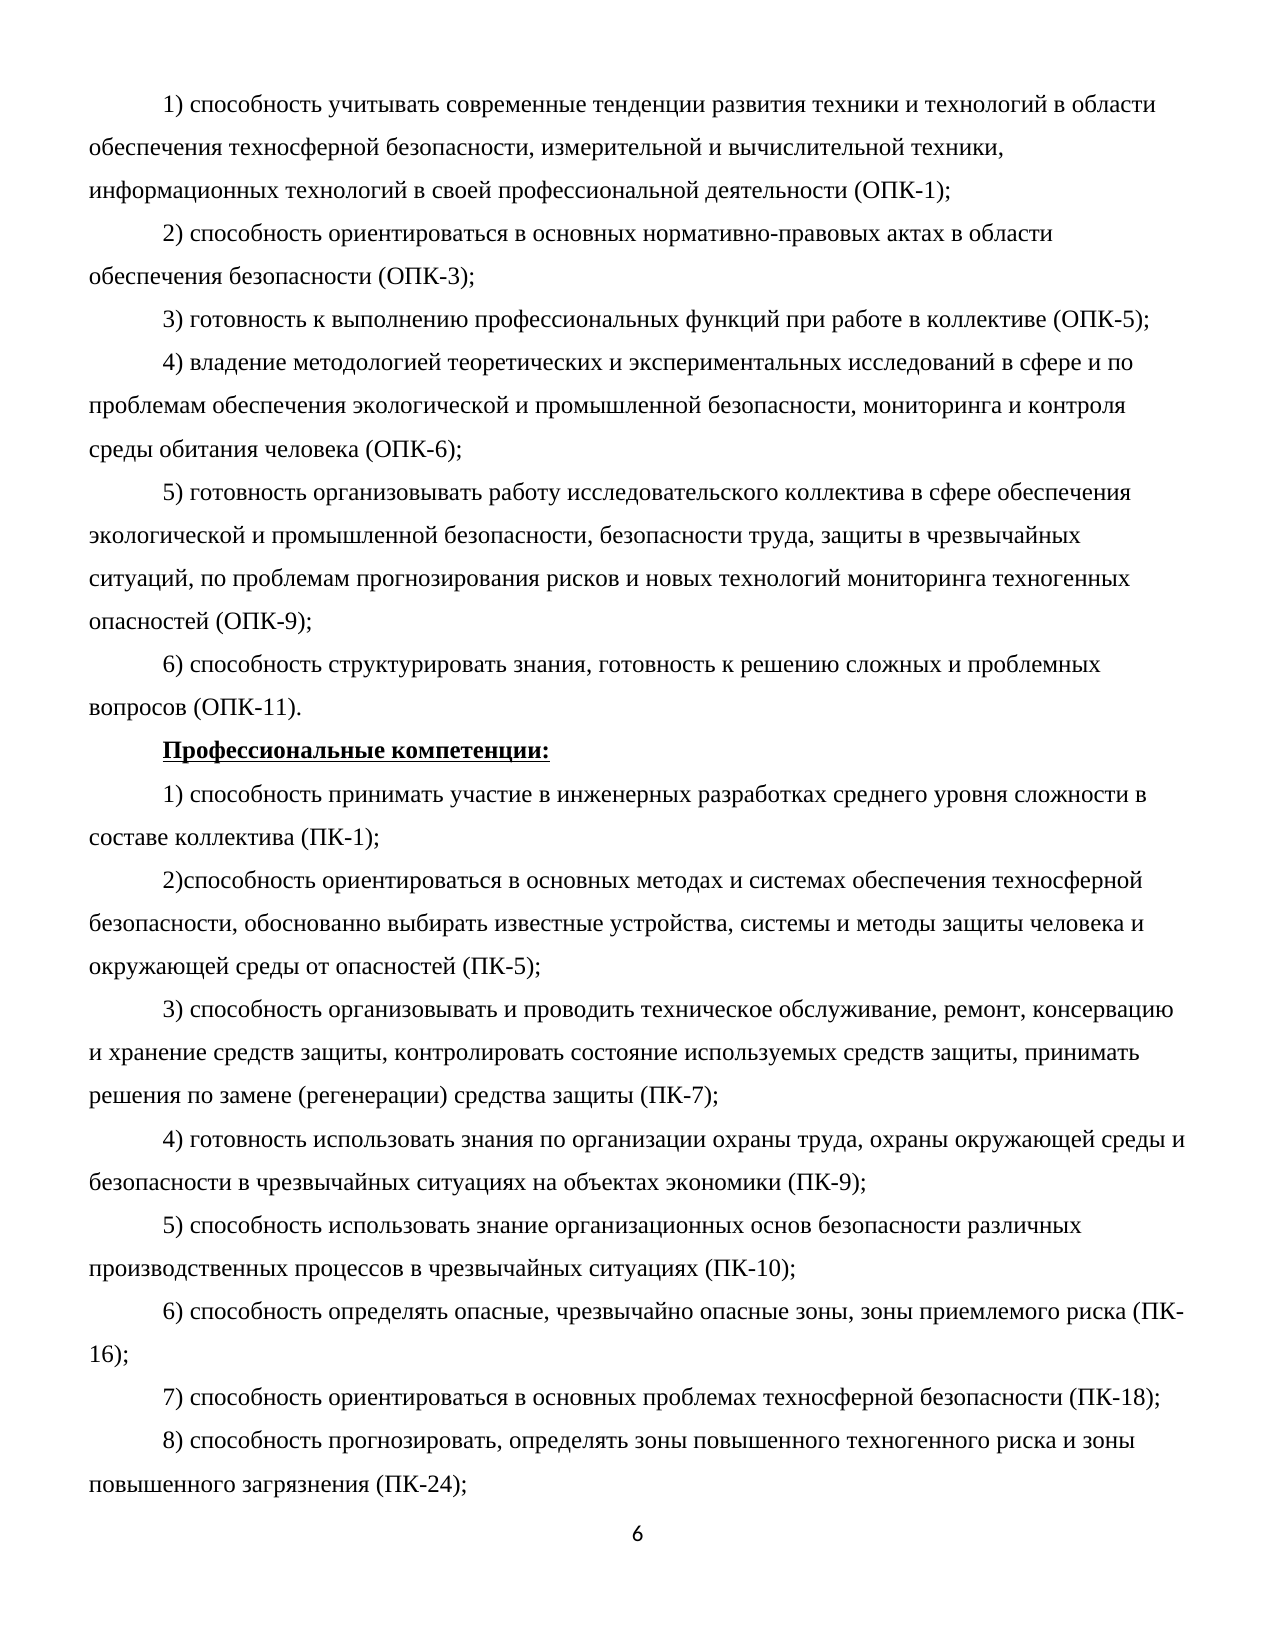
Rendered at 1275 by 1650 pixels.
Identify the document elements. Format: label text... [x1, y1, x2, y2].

text 3) способность организовывать и проводить техническое обслуживание, ремонт, консервацию и хранение средств защиты, контролировать состояние используемых средств защиты, принимать решения по замене (регенерации) средства защиты (ПК-7); [89, 994, 1186, 1109]
text 1) способность принимать участие в инженерных разработках среднего уровня сложности в составе коллектива (ПК-1); [89, 779, 1186, 851]
text Профессиональные компетенции: [89, 736, 1186, 764]
text 4) владение методологией теоретических и экспериментальных исследований в сфере и по проблемам обеспечения экологической и промышленной безопасности, мониторинга и контроля среды обитания человека (ОПК-6); [89, 347, 1186, 462]
text 8) способность прогнозировать, определять зоны повышенного техногенного риска и зоны повышенного загрязнения (ПК-24); [89, 1426, 1186, 1497]
text 6) способность определять опасные, чрезвычайно опасные зоны, зоны приемлемого риска (ПК-16); [89, 1296, 1186, 1368]
text 1) способность учитывать современные тенденции развития техники и технологий в области обеспечения техносферной безопасности, измерительной и вычислительной техники, информационных технологий в своей профессиональной деятельности (ОПК-1); [89, 89, 1186, 204]
text 5) готовность организовывать работу исследовательского коллектива в сфере обеспечения экологической и промышленной безопасности, безопасности труда, защиты в чрезвычайных ситуаций, по проблемам прогнозирования рисков и новых технологий мониторинга техногенных опасностей (ОПК-9); [89, 477, 1186, 635]
text 7) способность ориентироваться в основных проблемах техносферной безопасности (ПК-18); [89, 1382, 1186, 1411]
text 5) способность использовать знание организационных основ безопасности различных производственных процессов в чрезвычайных ситуациях (ПК-10); [89, 1210, 1186, 1282]
text 2)способность ориентироваться в основных методах и системах обеспечения техносферной безопасности, обоснованно выбирать известные устройства, системы и методы защиты человека и окружающей среды от опасностей (ПК-5); [89, 865, 1186, 980]
text 4) готовность использовать знания по организации охраны труда, охраны окружающей среды и безопасности в чрезвычайных ситуациях на объектах экономики (ПК-9); [89, 1124, 1186, 1196]
text 3) готовность к выполнению профессиональных функций при работе в коллективе (ОПК-5); [89, 304, 1186, 333]
text 6) способность структурировать знания, готовность к решению сложных и проблемных вопросов (ОПК-11). [89, 649, 1186, 721]
text 2) способность ориентироваться в основных нормативно-правовых актах в области обеспечения безопасности (ОПК-3); [89, 218, 1186, 290]
